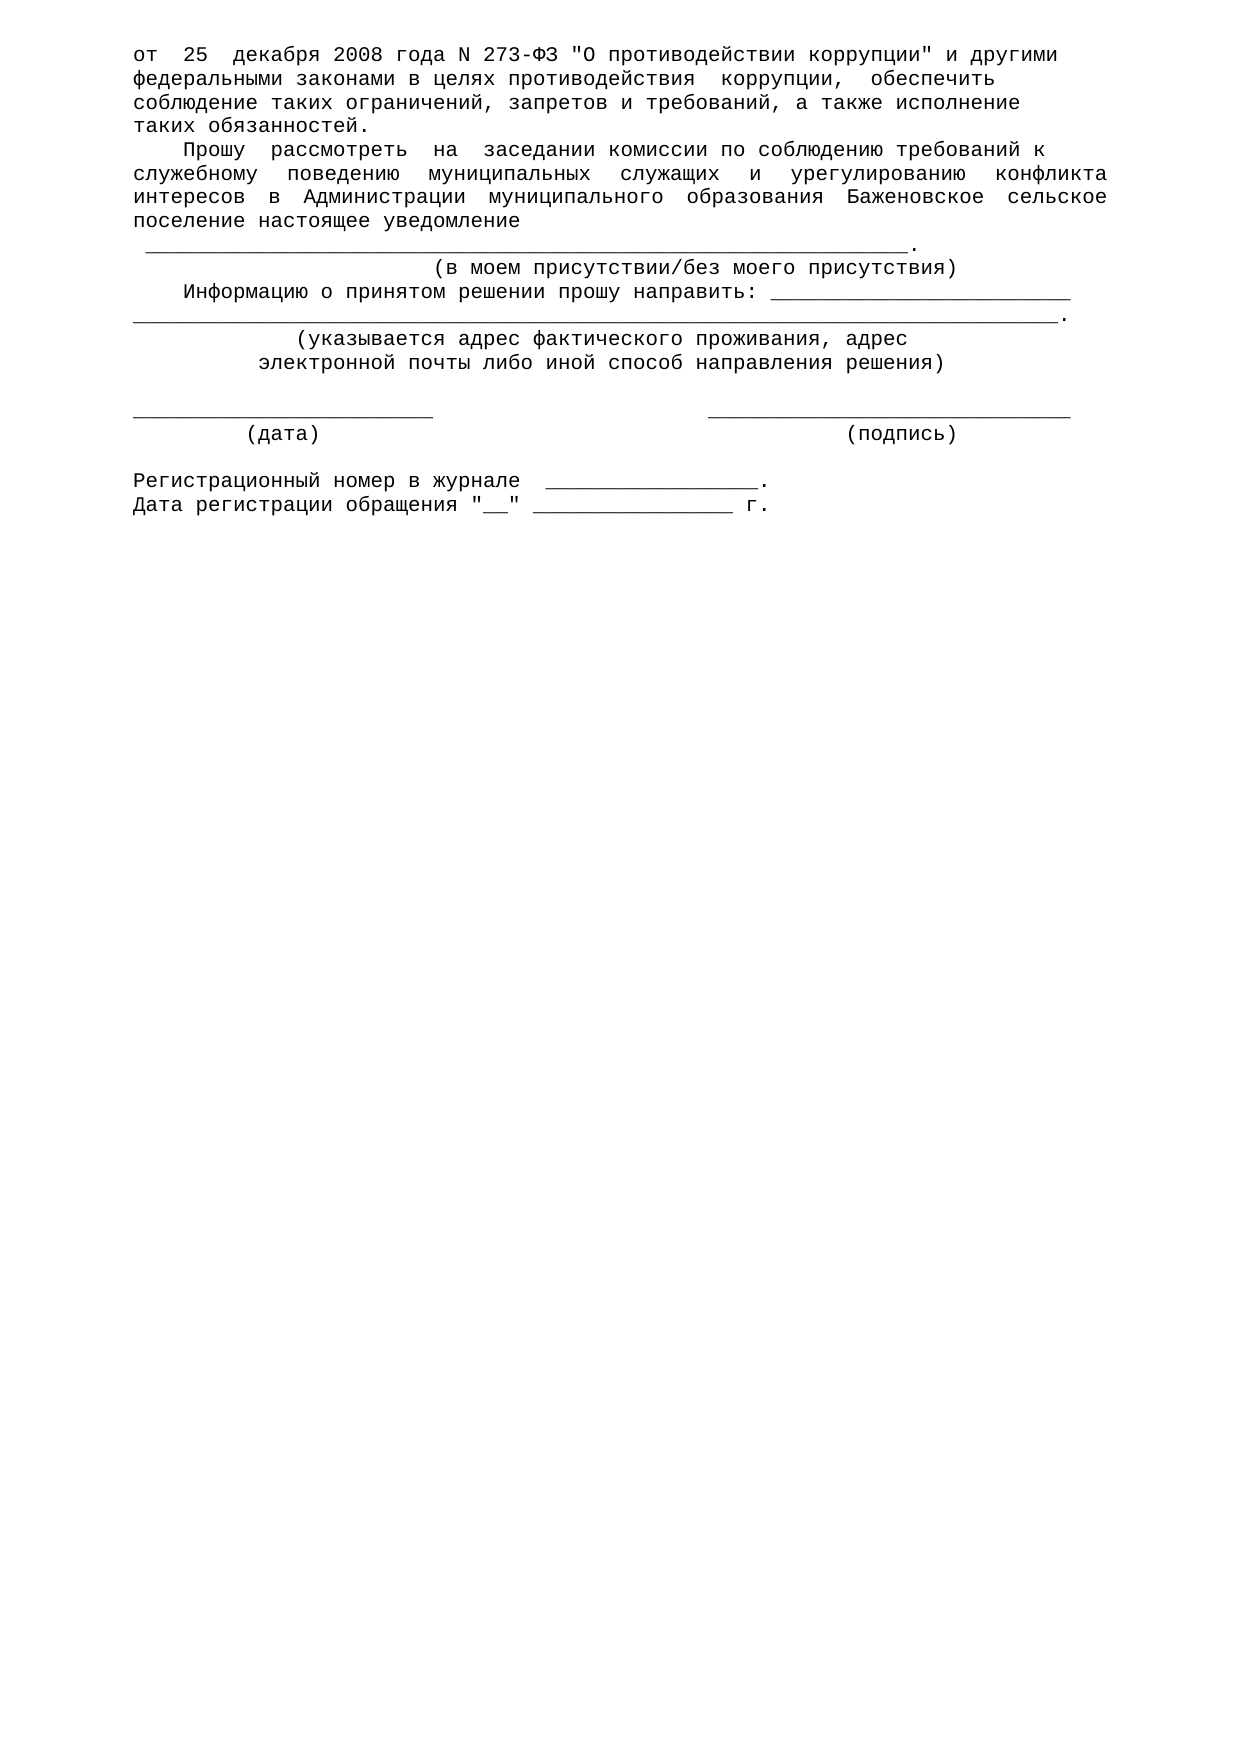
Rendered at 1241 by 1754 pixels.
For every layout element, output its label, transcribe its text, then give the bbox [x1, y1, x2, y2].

text Регистрационный номер в журнале _________________. [133, 470, 1152, 494]
text служебному поведению муниципальных служащих и урегулированию конфликта интересов в Администрации муниципального образования Баженовское сельское поселение настоящее уведомление [133, 163, 1108, 233]
text (дата) (подпись) [133, 423, 1152, 446]
text Дата регистрации обращения "__" ________________ г. [133, 494, 1152, 517]
text от 25 декабря 2008 года N 273-ФЗ "О противодействии коррупции" и другими [133, 44, 1152, 68]
text соблюдение таких ограничений, запретов и требований, а также исполнение [133, 92, 1152, 115]
text (указывается адрес фактического проживания, адрес [133, 328, 1152, 352]
text таких обязанностей. [133, 115, 1152, 139]
text ________________________ _____________________________ [133, 399, 1152, 423]
text электронной почты либо иной способ направления решения) [133, 352, 1152, 375]
text (в моем присутствии/без моего присутствия) [133, 257, 1152, 281]
text федеральными законами в целях противодействия коррупции, обеспечить [133, 68, 1152, 92]
text __________________________________________________________________________. [133, 304, 1152, 328]
text Прошу рассмотреть на заседании комиссии по соблюдению требований к [133, 139, 1152, 163]
text _____________________________________________________________. [133, 233, 1108, 257]
text Информацию о принятом решении прошу направить: ________________________ [133, 281, 1152, 304]
